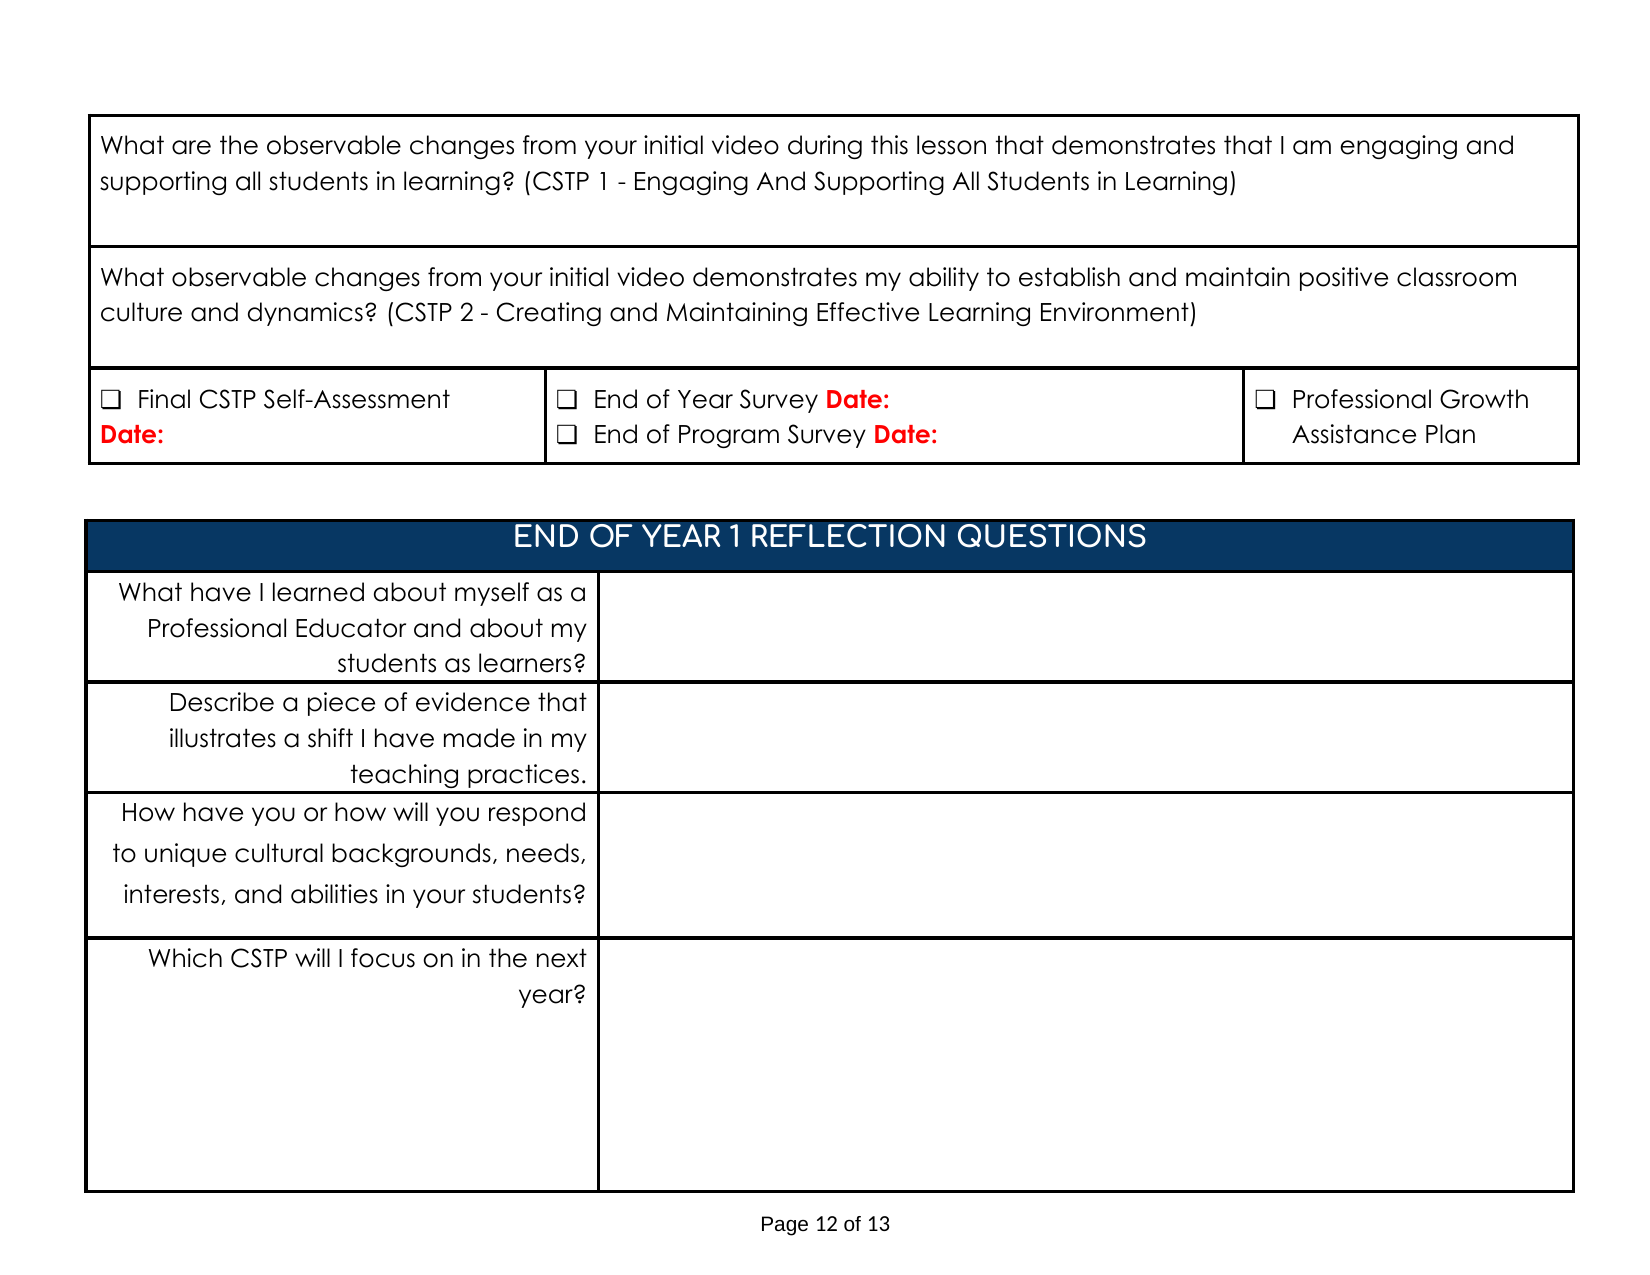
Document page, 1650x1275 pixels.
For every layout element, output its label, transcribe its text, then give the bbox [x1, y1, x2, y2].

table_cell [600, 794, 1572, 936]
table_cell What observable changes from your initial video demonstrates my ability to establish and maintain positive classroom culture and dynamics? (CSTP 2 - Creating and Maintaining Effective Learning Environment) [91, 248, 1577, 366]
table_cell Professional Growth Assistance Plan [1245, 370, 1577, 462]
table_cell What have I learned about myself as a Professional Educator and about my students as learners? [88, 573, 597, 680]
table_cell What are the observable changes from your initial video during this lesson that demonstrates that I am engaging and supporting all students in learning? (CSTP 1 - Engaging And Supporting All Students in Learning) [91, 117, 1577, 244]
table_cell [600, 573, 1572, 680]
table_cell End of Year Survey Date: End of Program Survey Date: [547, 370, 1242, 462]
table_cell [600, 684, 1572, 791]
table_cell Which CSTP will I focus on in the next year? [88, 940, 597, 1189]
table_cell Describe a piece of evidence that illustrates a shift I have made in my teaching practices. [88, 684, 597, 791]
table_cell [600, 940, 1572, 1189]
table_cell How have you or how will you respond to unique cultural backgrounds, needs, interests, and abilities in your students? [88, 794, 597, 936]
table_header END OF YEAR 1 REFLECTION QUESTIONS [88, 522, 1572, 570]
table_cell Final CSTP Self-Assessment Date: [91, 370, 544, 462]
